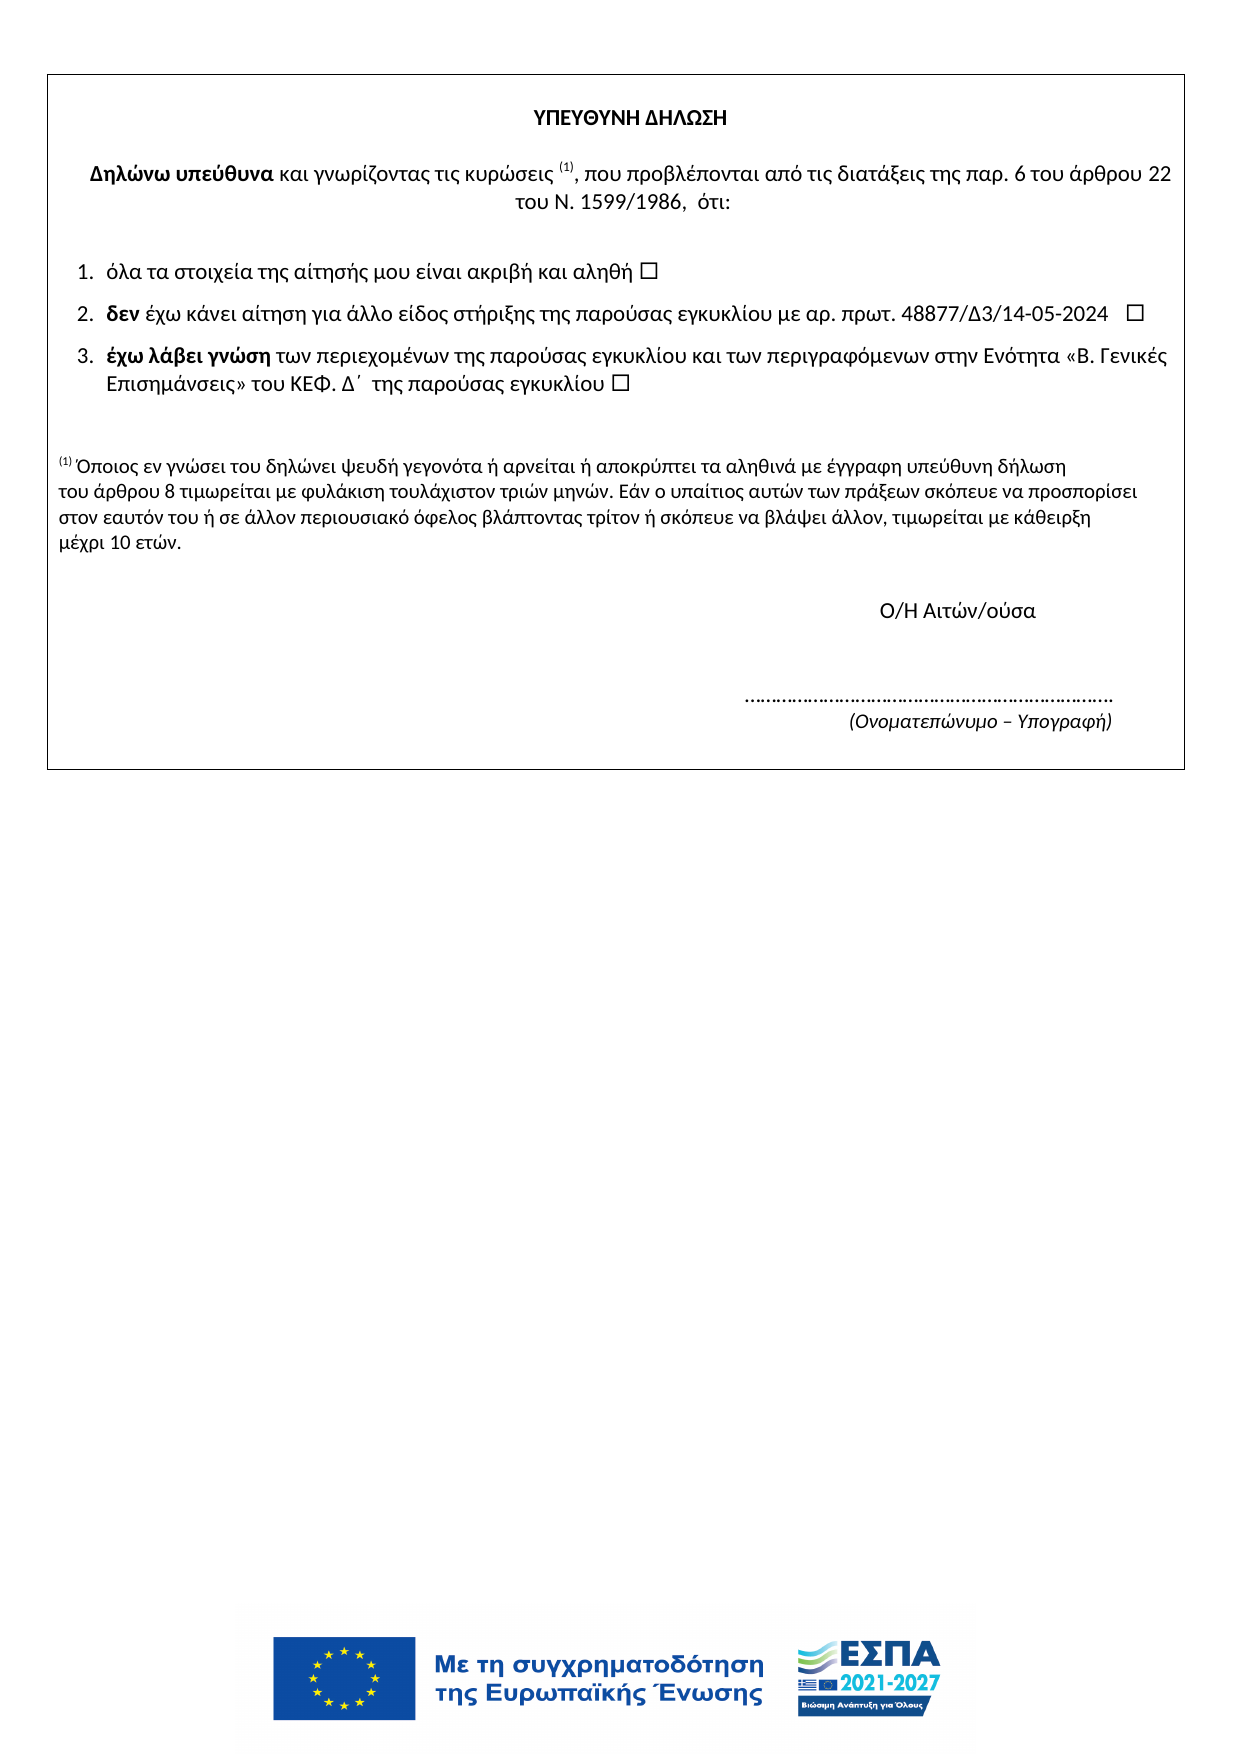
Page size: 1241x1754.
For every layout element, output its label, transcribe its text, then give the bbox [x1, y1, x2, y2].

table_header ΥΠΕΥΘΥΝΗ ΔΗΛΩΣΗ Δηλώνω υπεύθυνα και γνωρίζοντας τις κυρώσεις (1), που προβλέπονται από τις διατάξεις της παρ. 6 του άρθρου 22 του Ν. 1599/1986, ότι: όλα τα στοιχεία της αίτησής μου είναι ακριβή και αληθή δεν έχω κάνει αίτηση για άλλο είδος στήριξης της παρούσας εγκυκλίου με αρ. πρωτ. 48877/Δ3/14-05-2024 έχω λάβει γνώση των περιεχομένων της παρούσας εγκυκλίου και των περιγραφόμενων στην Ενότητα «Β. Γενικές Επισημάνσεις» του ΚΕΦ. Δ΄ της παρούσας εγκυκλίου (1) Όποιος εν γνώσει του δηλώνει ψευδή γεγονότα ή αρνείται ή αποκρύπτει τα αληθινά με έγγραφη υπεύθυνη δήλωση του άρθρου 8 τιμωρείται με φυλάκιση τουλάχιστον τριών μηνών. Εάν ο υπαίτιος αυτών των πράξεων σκόπευε να προσπορίσει στον εαυτόν του ή σε άλλον περιουσιακό όφελος βλάπτοντας τρίτον ή σκόπευε να βλάψει άλλον, τιμωρείται με κάθειρξη μέχρι 10 ετών. Ο/Η Αιτών/ούσα ……………………………………………………………. (Ονοματεπώνυμο – Υπογραφή) [48, 75, 1184, 769]
picture [235, 1603, 976, 1754]
